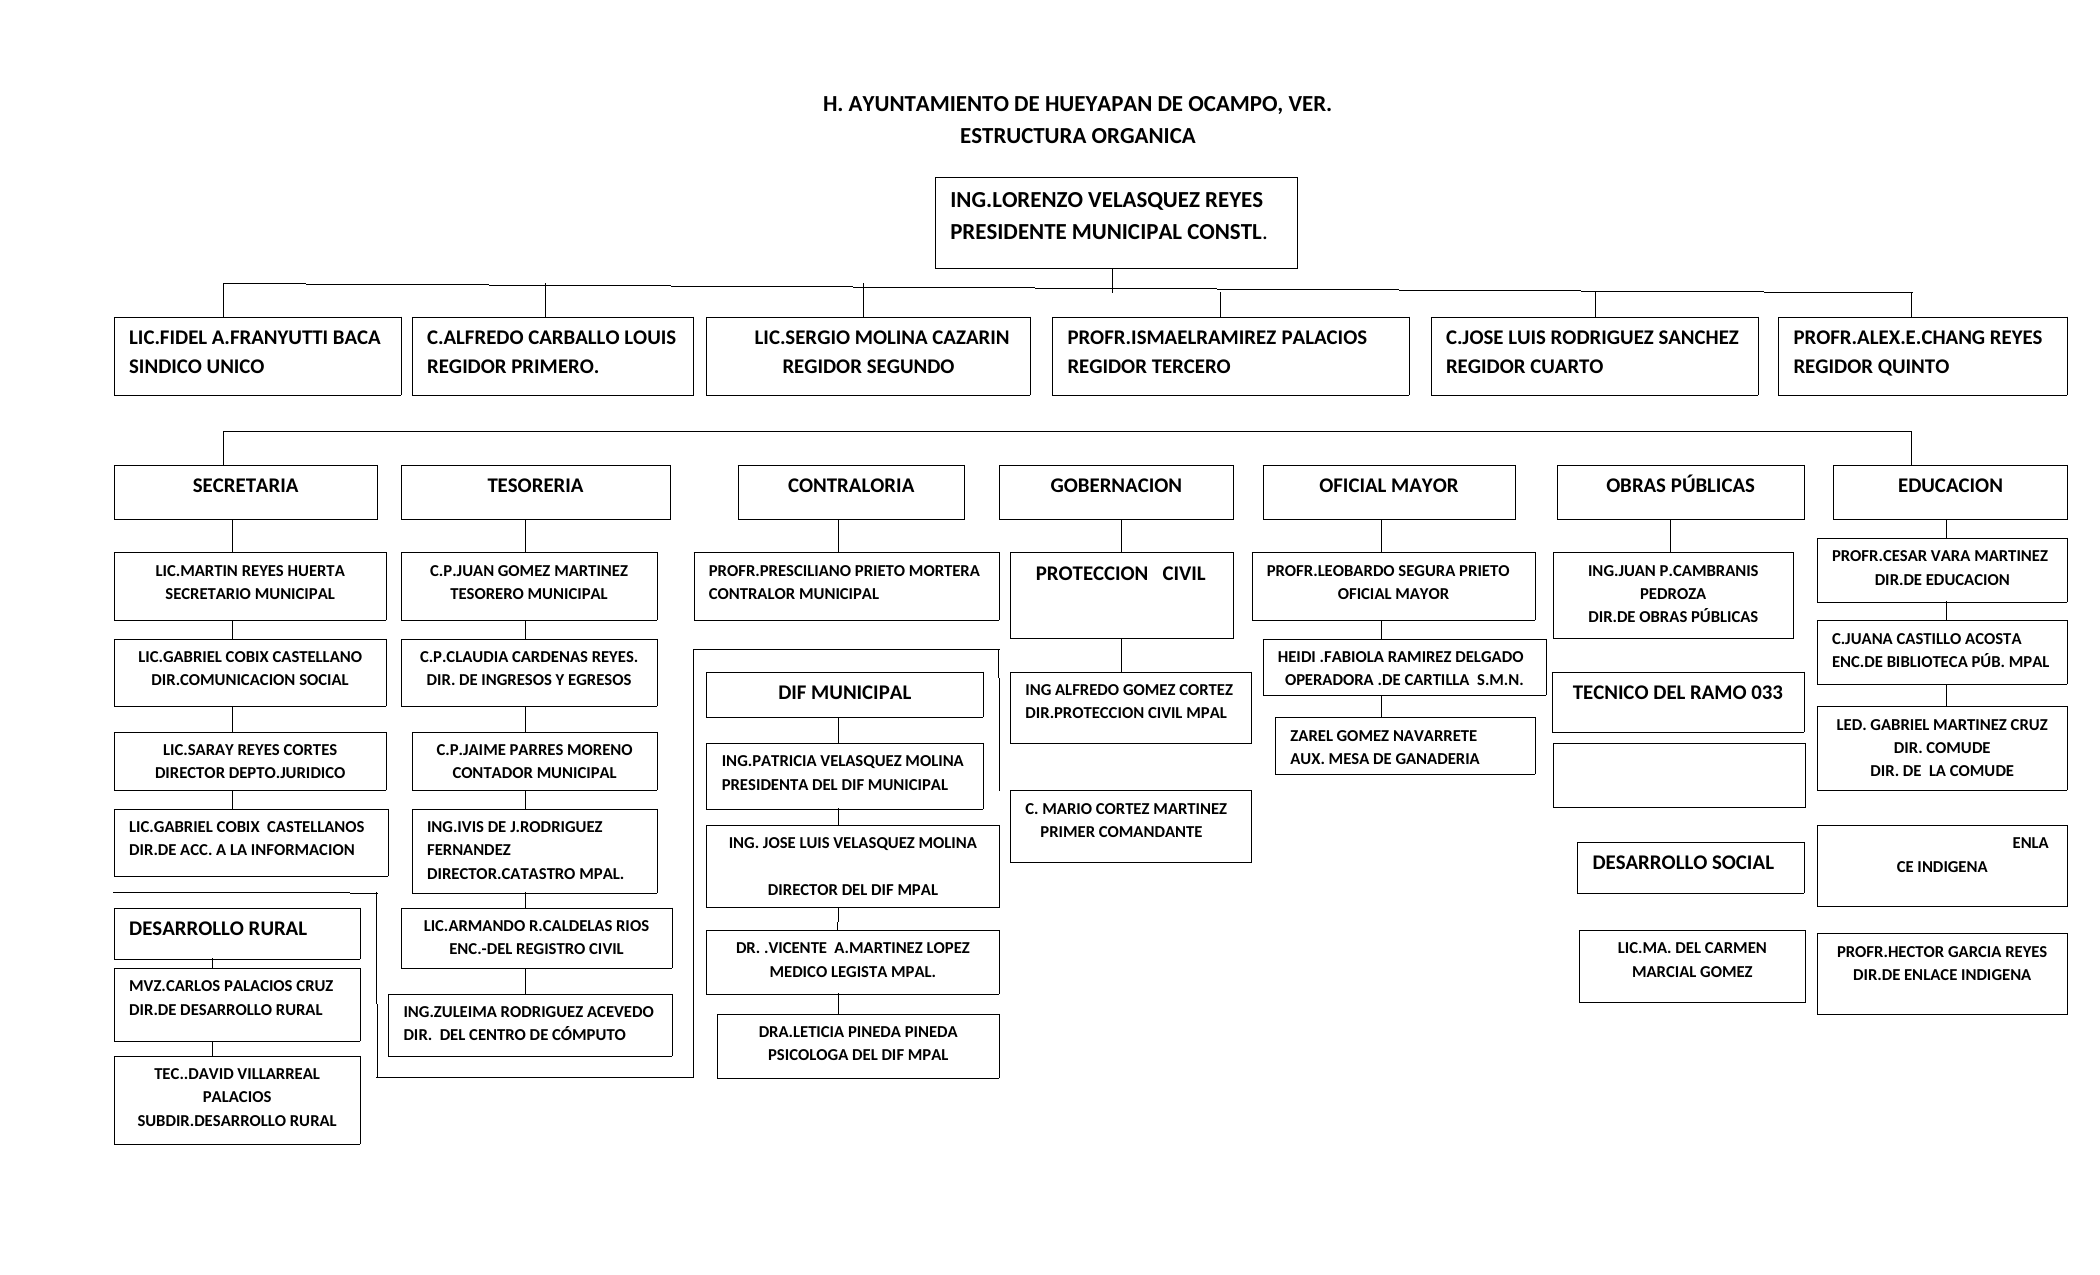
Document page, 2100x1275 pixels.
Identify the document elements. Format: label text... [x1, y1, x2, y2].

text H. AYUNTAMIENTO DE HUEYAPAN DE OCAMPO, VER. [133, 89, 2023, 117]
text ESTRUCTURA ORGANICA [133, 121, 2023, 149]
